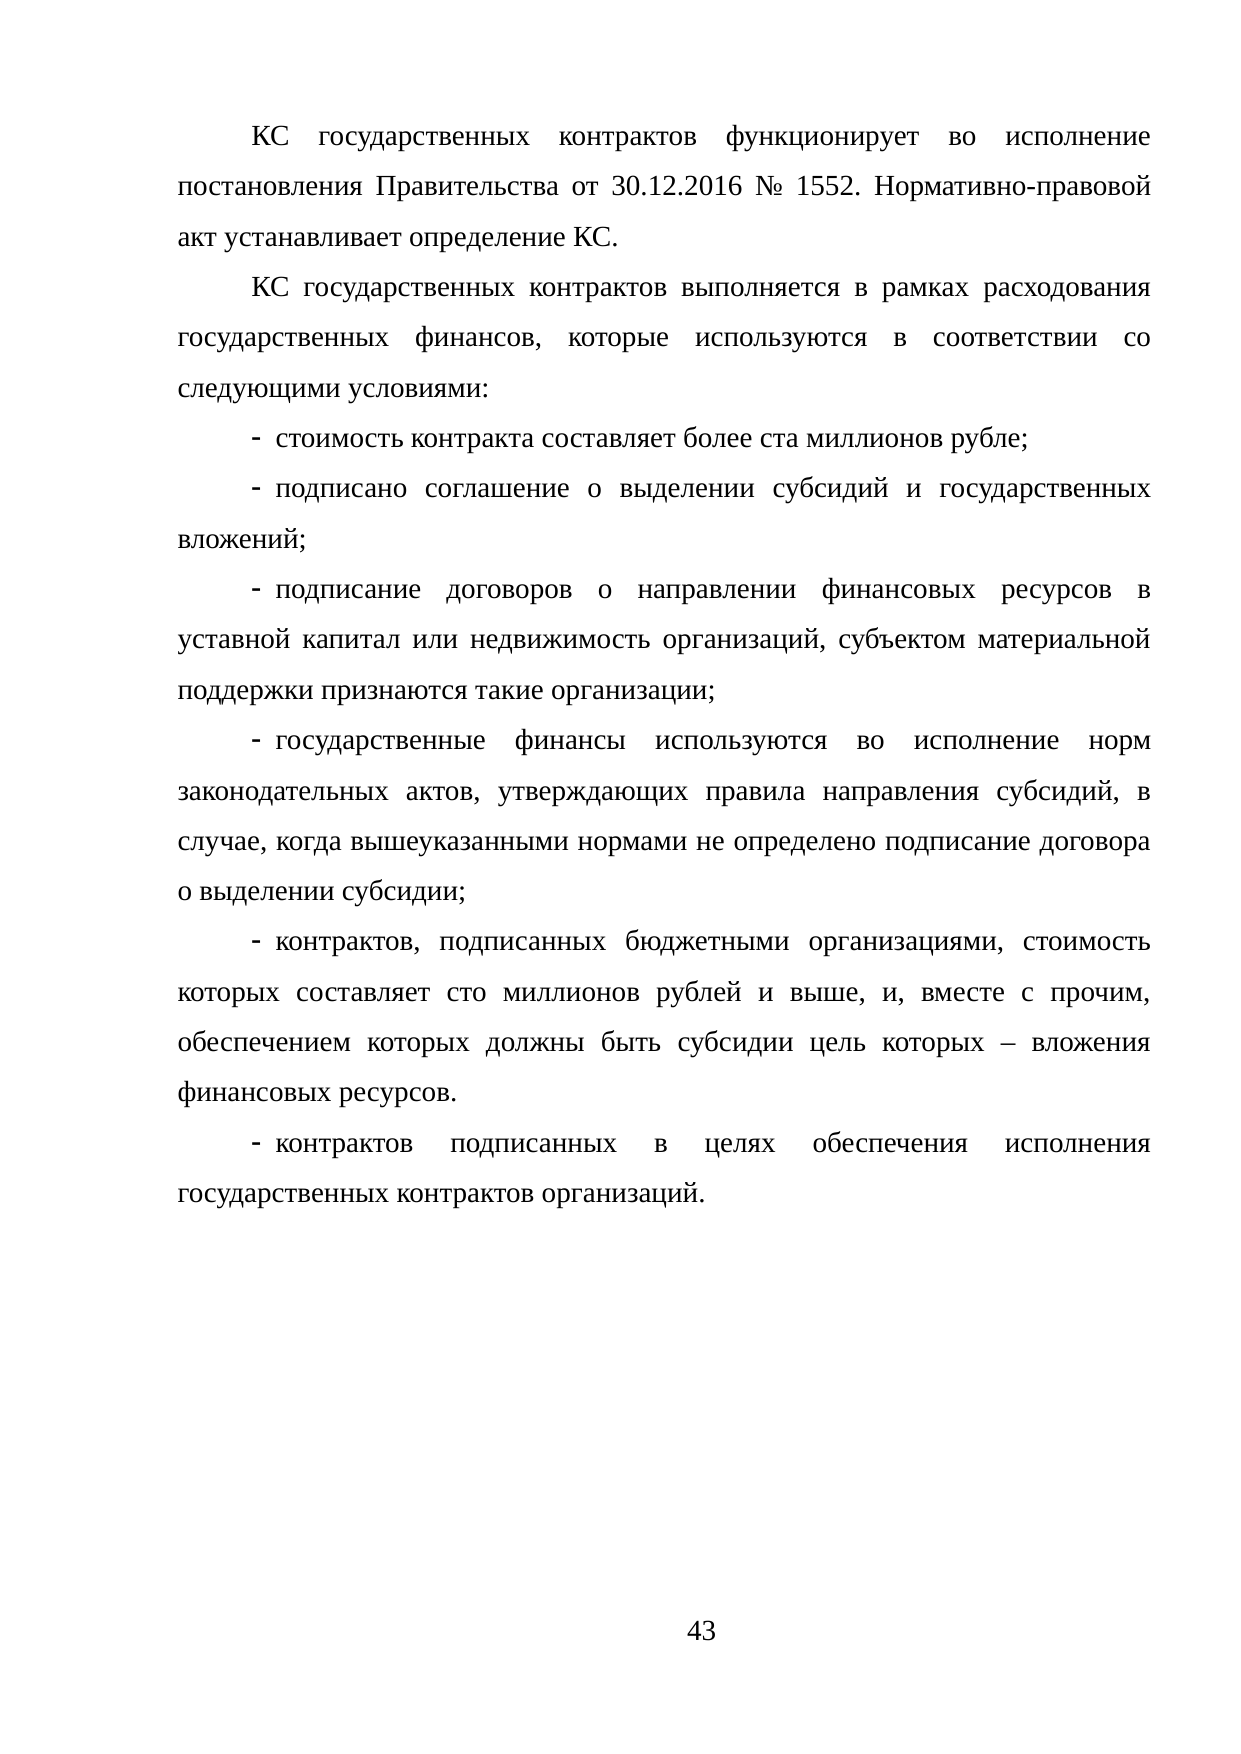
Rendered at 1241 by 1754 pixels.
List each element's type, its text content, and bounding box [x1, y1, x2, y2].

list контрактов, подписанных бюджетными организациями, стоимость которых составляет сто миллионов рублей и выше, и, вместе с прочим, обеспечением которых должны быть субсидии цель которых – вложения финансовых ресурсов. [177, 923, 1152, 1108]
list КС государственных контрактов выполняется в рамках расходования государственных финансов, которые используются в соответствии со следующими условиями: [177, 269, 1152, 403]
list подписание договоров о направлении финансовых ресурсов в уставной капитал или недвижимость организаций, субъектом материальной поддержки признаются такие организации; [177, 571, 1152, 705]
list стоимость контракта составляет более ста миллионов рубле; [177, 420, 1152, 454]
list КС государственных контрактов функционирует во исполнение постановления Правительства от 30.12.2016 № 1552. Нормативно-правовой акт устанавливает определение КС. [177, 118, 1152, 252]
list контрактов подписанных в целях обеспечения исполнения государственных контрактов организаций. [177, 1125, 1152, 1209]
list подписано соглашение о выделении субсидий и государственных вложений; [177, 470, 1152, 554]
list государственные финансы используются во исполнение норм законодательных актов, утверждающих правила направления субсидий, в случае, когда вышеуказанными нормами не определено подписание договора о выделении субсидии; [177, 722, 1152, 907]
